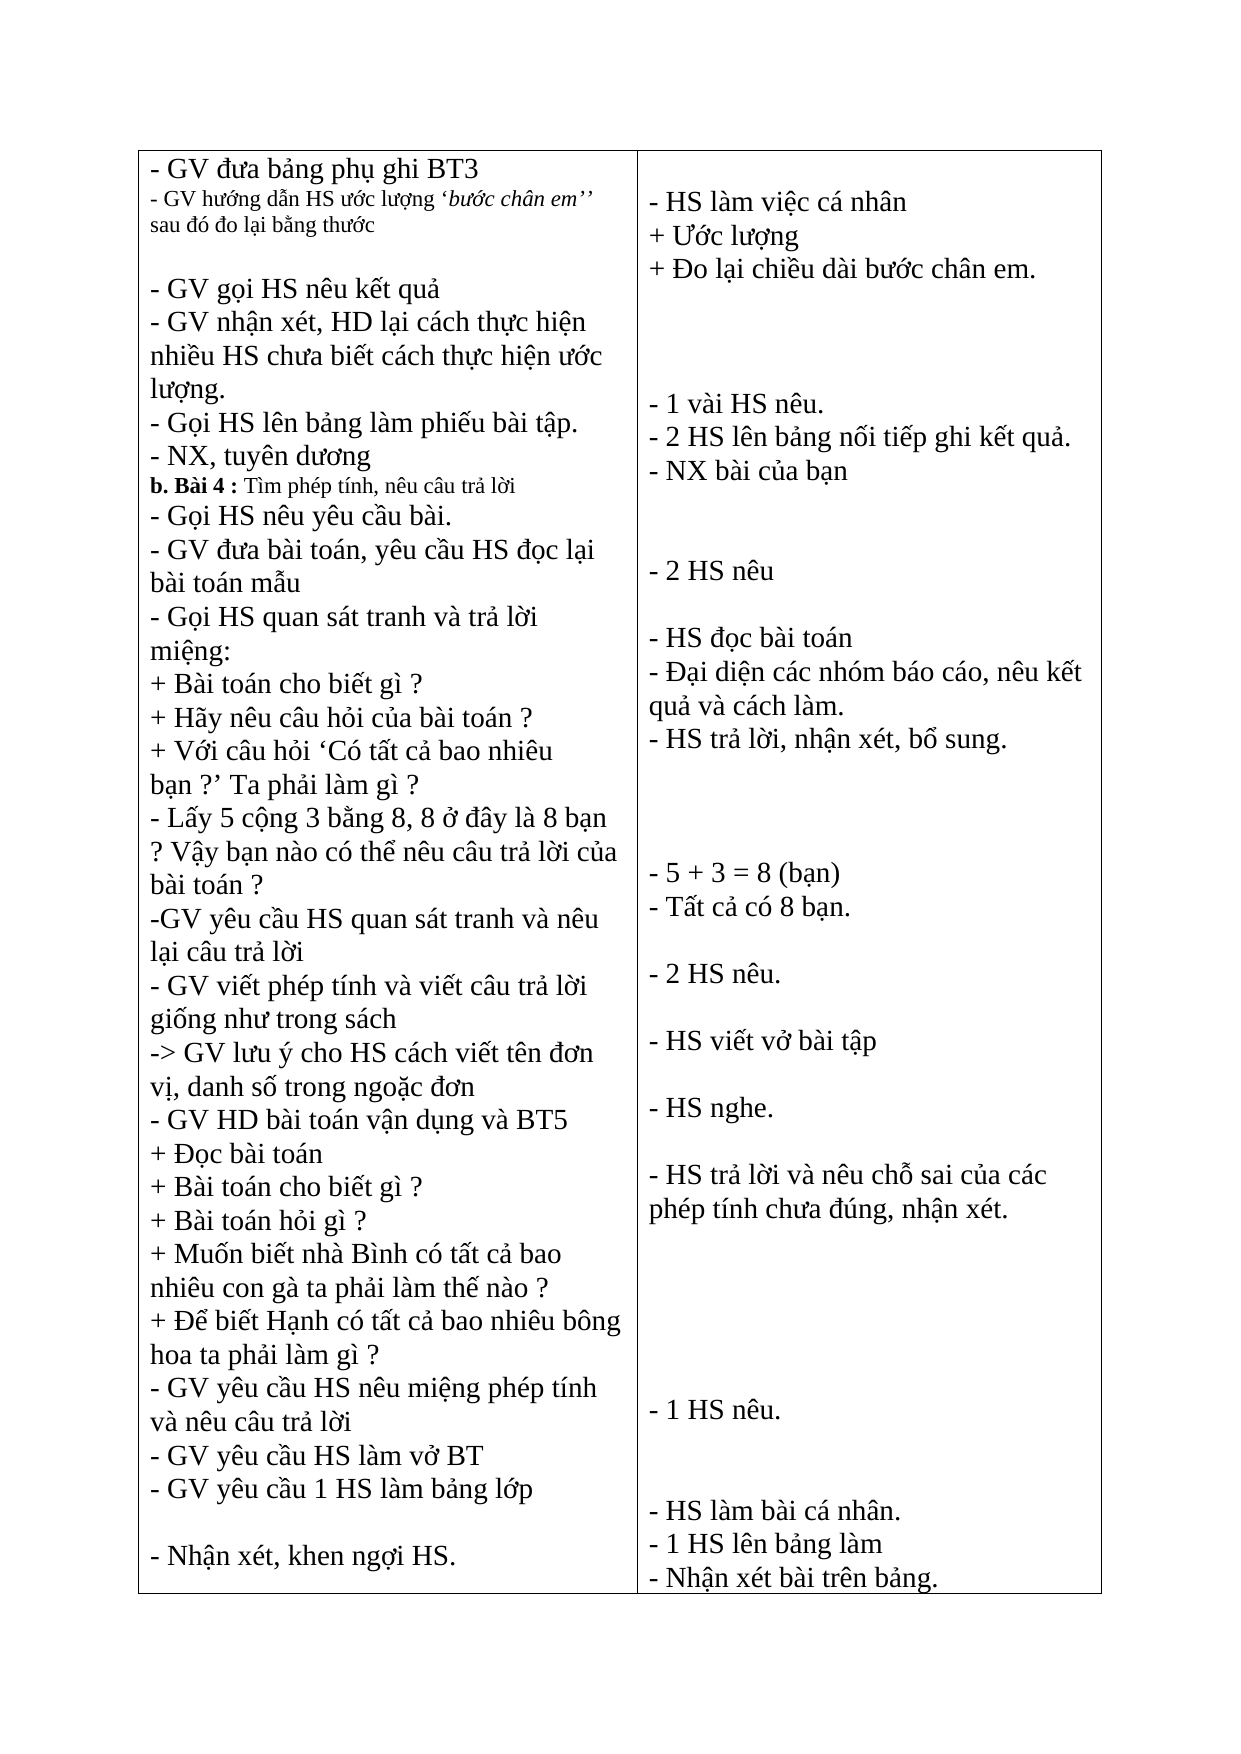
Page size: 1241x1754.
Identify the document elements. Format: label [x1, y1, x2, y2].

table_cell [638, 151, 1101, 1593]
table_cell [139, 151, 637, 1593]
